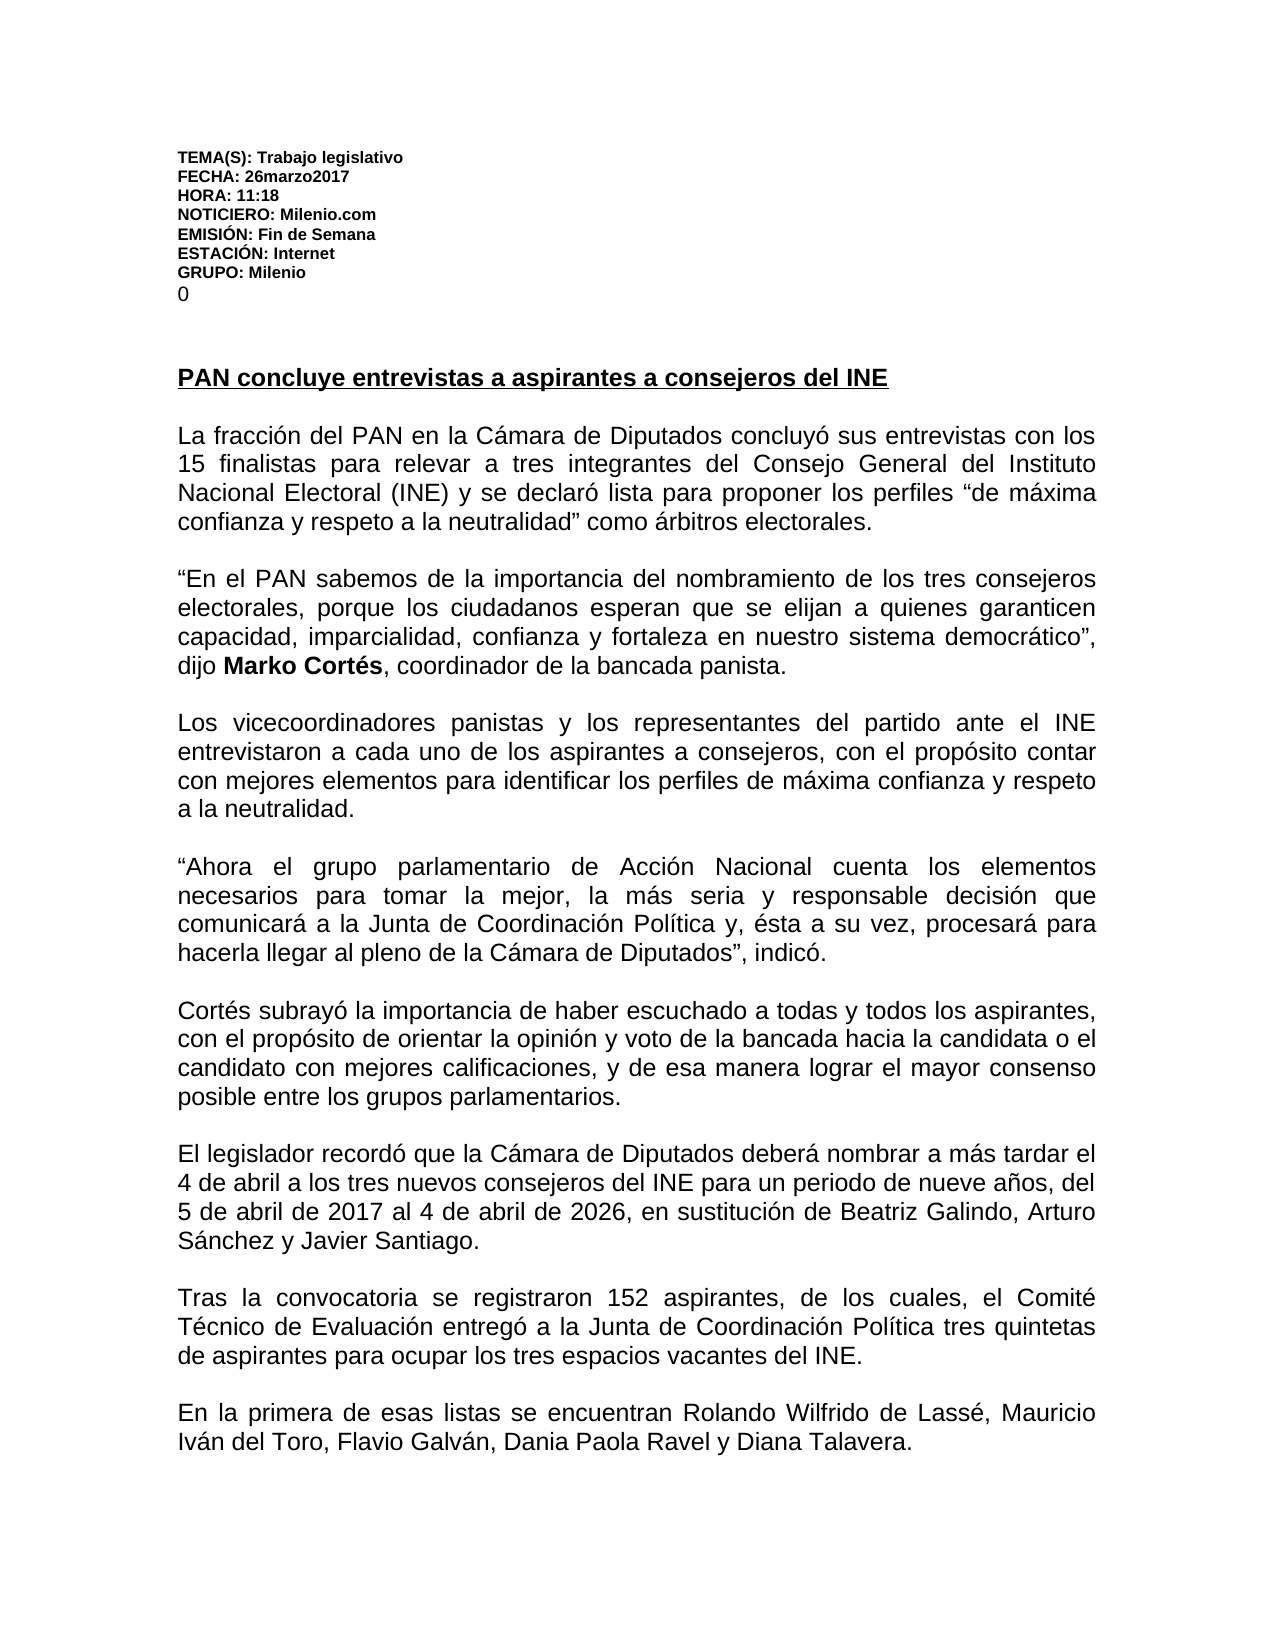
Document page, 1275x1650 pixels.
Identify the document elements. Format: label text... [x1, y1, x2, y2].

text NOTICIERO: Milenio.com [177, 205, 1098, 224]
text Tras la convocatoria se registraron 152 aspirantes, de los cuales, el Comité Técnico de Evaluación entregó a la Junta de Coordinación Política tres quintetas de aspirantes para ocupar los tres espacios vacantes del INE. [177, 1283, 1098, 1369]
text PAN concluye entrevistas a aspirantes a consejeros del INE [177, 363, 1098, 392]
text HORA: 11:18 [177, 186, 1098, 205]
text TEMA(S): Trabajo legislativo [177, 148, 1098, 167]
text “Ahora el grupo parlamentario de Acción Nacional cuenta los elementos necesarios para tomar la mejor, la más seria y responsable decisión que comunicará a la Junta de Coordinación Política y, ésta a su vez, procesará para hacerla llegar al pleno de la Cámara de Diputados”, indicó. [177, 852, 1098, 967]
text FECHA: 26marzo2017 [177, 167, 1098, 186]
text 0 [177, 282, 1098, 306]
text ESTACIÓN: Internet [177, 243, 1098, 263]
text GRUPO: Milenio [177, 263, 1098, 282]
text “En el PAN sabemos de la importancia del nombramiento de los tres consejeros electorales, porque los ciudadanos esperan que se elijan a quienes garanticen capacidad, imparcialidad, confianza y fortaleza en nuestro sistema democrático”, dijo Marko Cortés, coordinador de la bancada panista. [177, 564, 1098, 679]
text Los vicecoordinadores panistas y los representantes del partido ante el INE entrevistaron a cada uno de los aspirantes a consejeros, con el propósito contar con mejores elementos para identificar los perfiles de máxima confianza y respeto a la neutralidad. [177, 708, 1098, 823]
text Cortés subrayó la importancia de haber escuchado a todas y todos los aspirantes, con el propósito de orientar la opinión y voto de la bancada hacia la candidata o el candidato con mejores calificaciones, y de esa manera lograr el mayor consenso posible entre los grupos parlamentarios. [177, 996, 1098, 1111]
text EMISIÓN: Fin de Semana [177, 224, 1098, 243]
text En la primera de esas listas se encuentran Rolando Wilfrido de Lassé, Mauricio Iván del Toro, Flavio Galván, Dania Paola Ravel y Diana Talavera. [177, 1398, 1098, 1456]
text El legislador recordó que la Cámara de Diputados deberá nombrar a más tardar el 4 de abril a los tres nuevos consejeros del INE para un periodo de nueve años, del 5 de abril de 2017 al 4 de abril de 2026, en sustitución de Beatriz Galindo, Arturo Sánchez y Javier Santiago. [177, 1139, 1098, 1254]
text La fracción del PAN en la Cámara de Diputados concluyó sus entrevistas con los 15 finalistas para relevar a tres integrantes del Consejo General del Instituto Nacional Electoral (INE) y se declaró lista para proponer los perfiles “de máxima confianza y respeto a la neutralidad” como árbitros electorales. [177, 421, 1098, 536]
